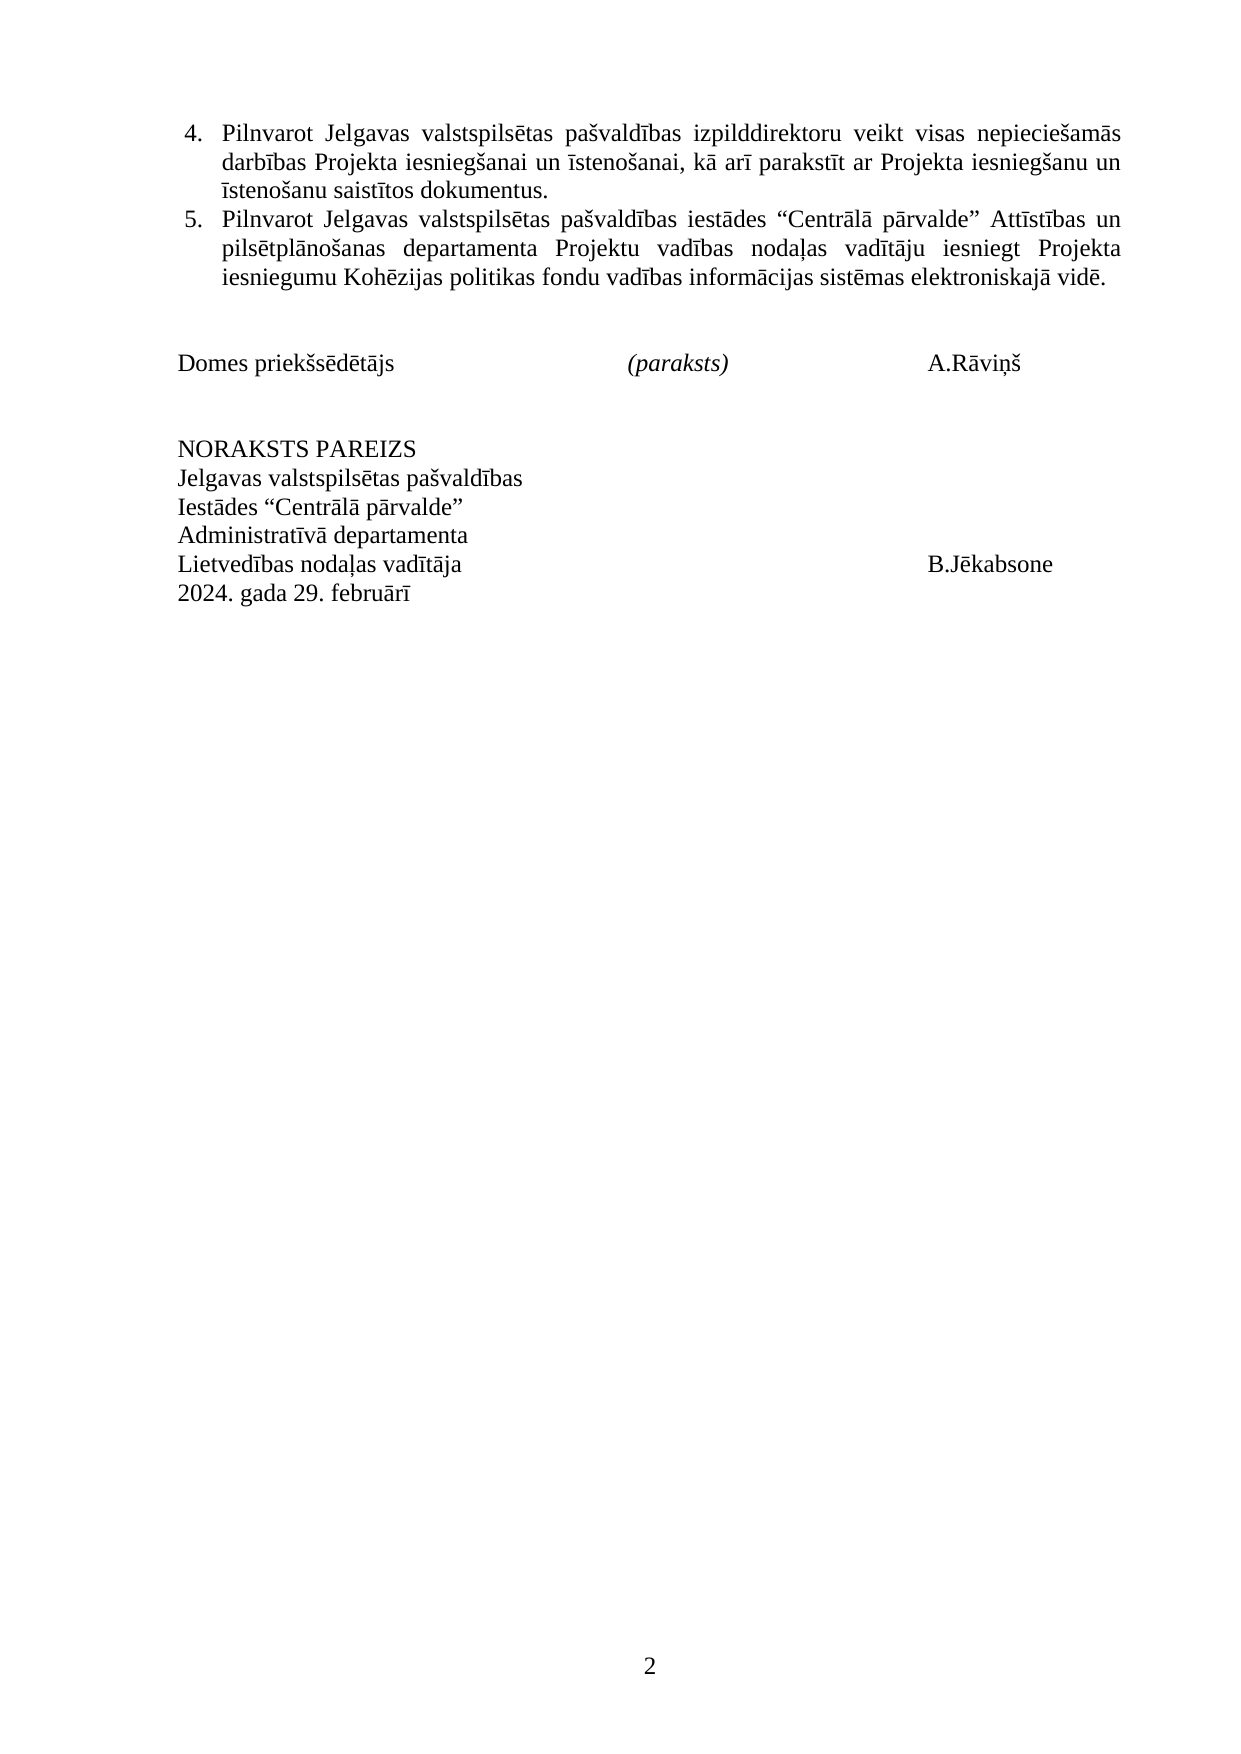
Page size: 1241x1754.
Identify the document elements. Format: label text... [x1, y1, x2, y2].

text NORAKSTS PAREIZS [177, 434, 1122, 463]
text Administratīvā departamenta [177, 521, 1122, 549]
text 2024. gada 29. februārī [177, 578, 1122, 607]
list Pilnvarot Jelgavas valstspilsētas pašvaldības izpilddirektoru veikt visas nepieciešamās darbības Projekta iesniegšanai un īstenošanai, kā arī parakstīt ar Projekta iesniegšanu un īstenošanu saistītos dokumentus. [184, 118, 1122, 204]
text Lietvedības nodaļas vadītāja B.Jēkabsone [177, 549, 1122, 578]
text Jelgavas valstspilsētas pašvaldības [177, 463, 1122, 492]
text Domes priekšsēdētājs (paraksts) A.Rāviņš [177, 348, 1122, 377]
text Iestādes “Centrālā pārvalde” [177, 492, 1122, 521]
list Pilnvarot Jelgavas valstspilsētas pašvaldības iestādes “Centrālā pārvalde” Attīstības un pilsētplānošanas departamenta Projektu vadības nodaļas vadītāju iesniegt Projekta iesniegumu Kohēzijas politikas fondu vadības informācijas sistēmas elektroniskajā vidē. [184, 204, 1122, 291]
